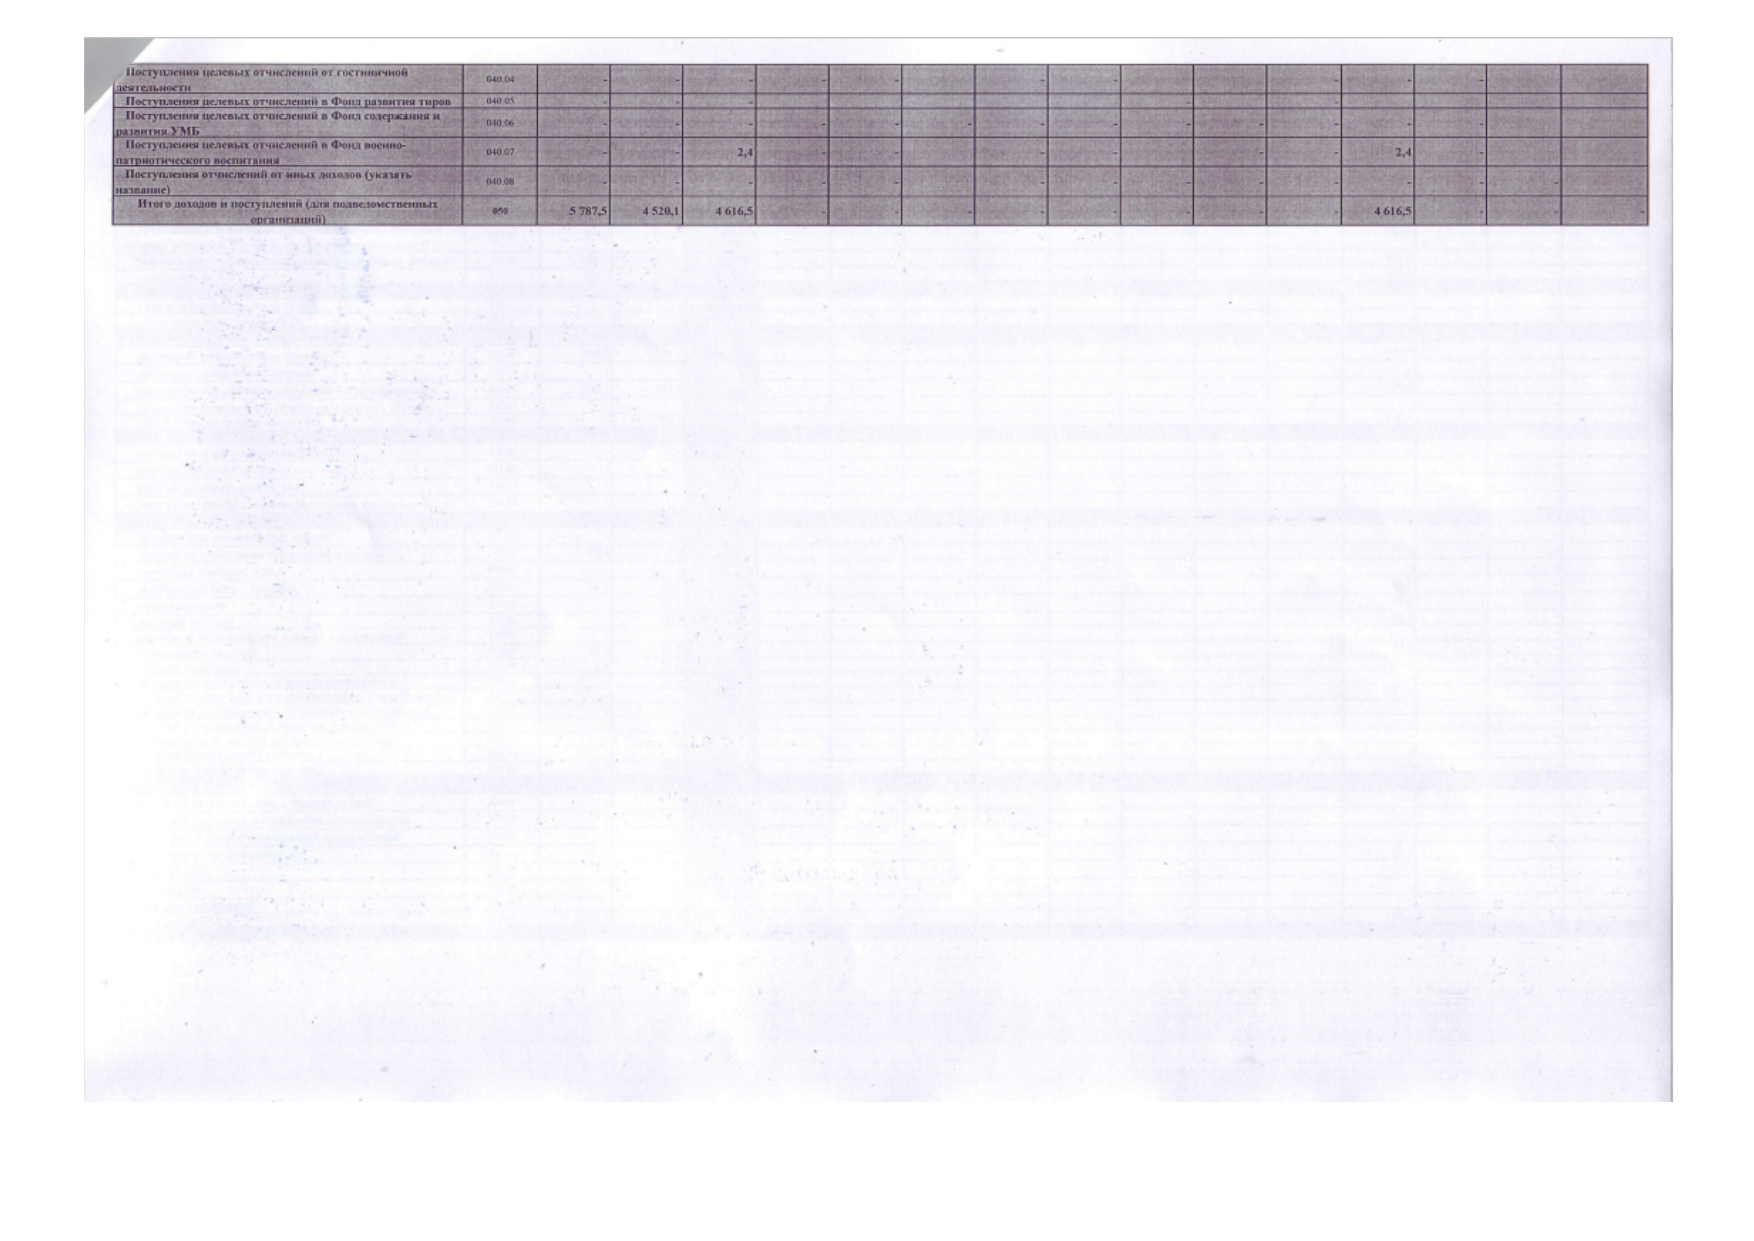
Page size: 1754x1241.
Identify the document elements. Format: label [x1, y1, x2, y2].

picture [84, 37, 1674, 1102]
